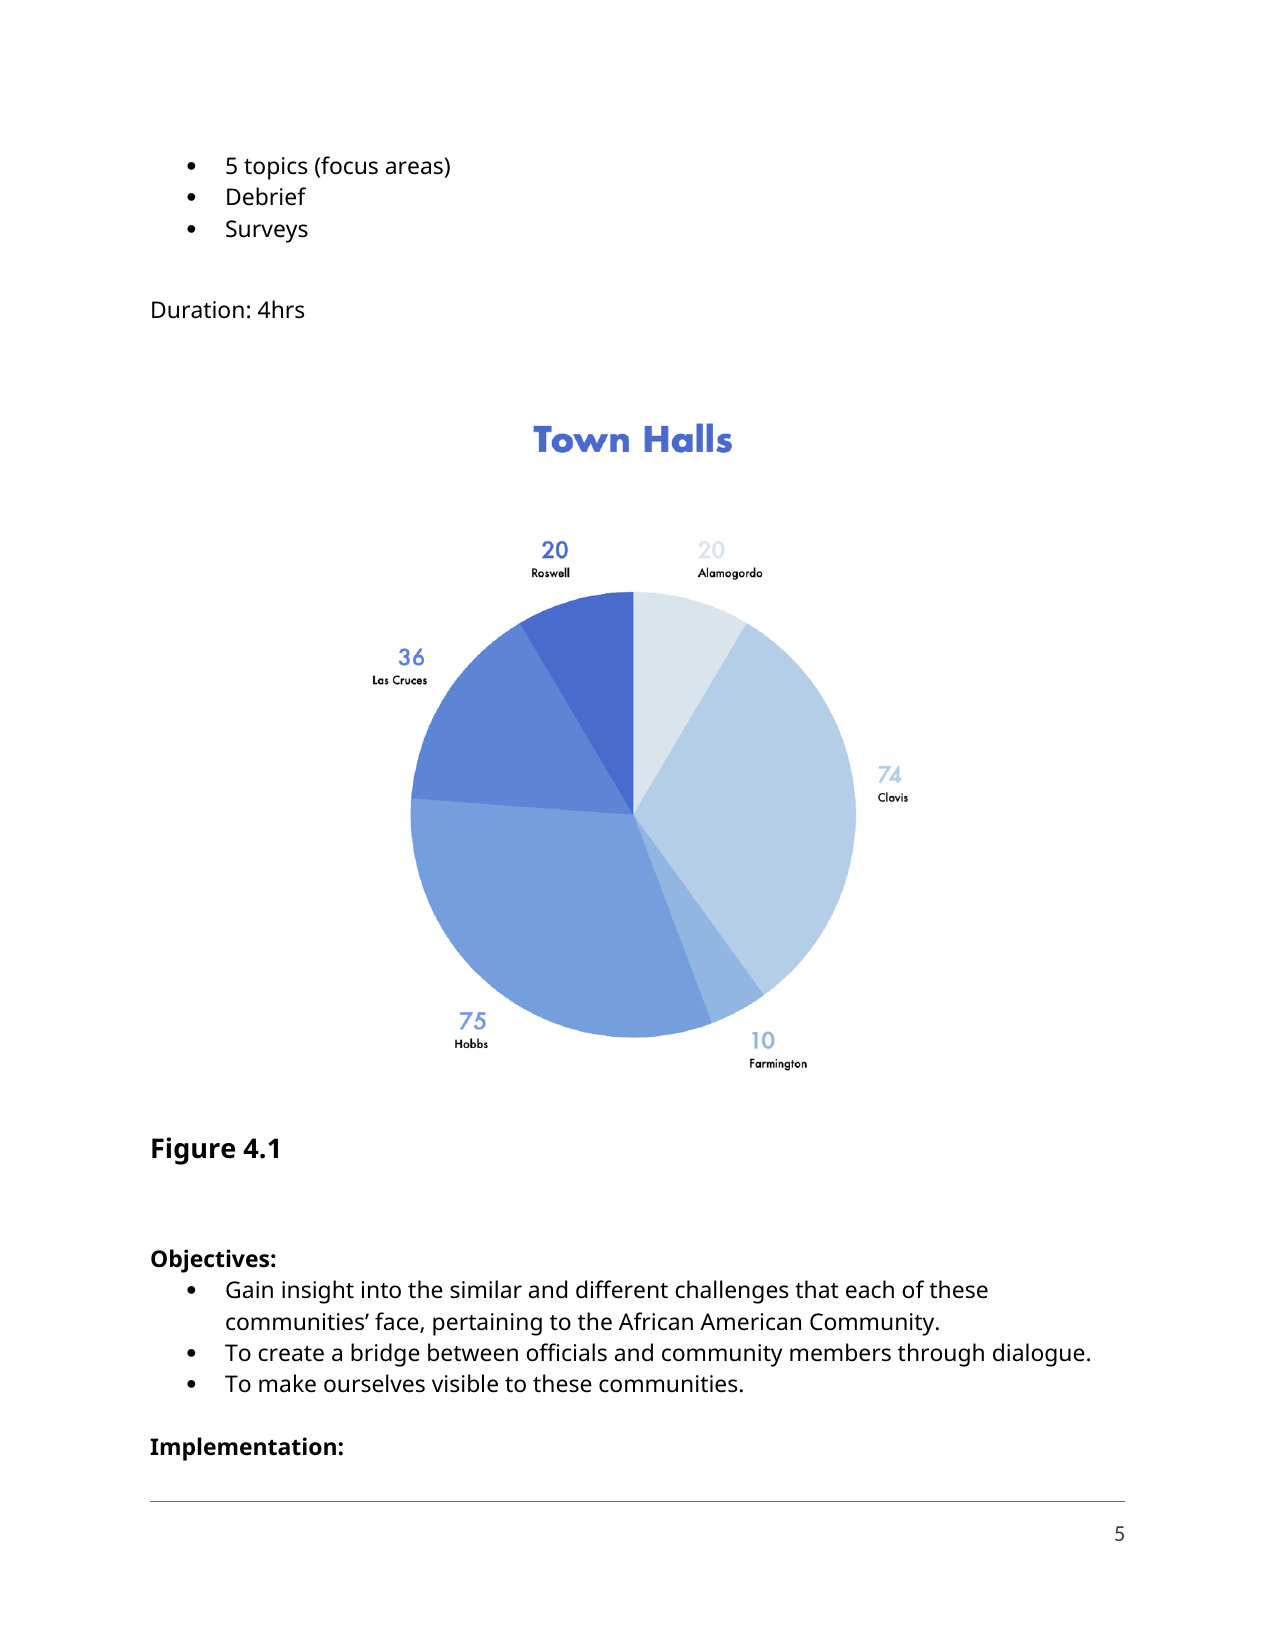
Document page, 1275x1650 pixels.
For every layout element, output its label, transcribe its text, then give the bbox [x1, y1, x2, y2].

list 5 topics (focus areas) [187, 150, 1125, 181]
text Figure 4.1 [150, 1130, 1125, 1167]
list Surveys [187, 212, 1125, 244]
list Debrief [187, 181, 1125, 212]
list To create a bridge between officials and community members through dialogue. [187, 1337, 1125, 1368]
text Objectives: [150, 1243, 1125, 1274]
picture [150, 401, 1117, 1112]
list To make ourselves visible to these communities. [187, 1368, 1125, 1399]
list Gain insight into the similar and different challenges that each of these communities’ face, pertaining to the African American Community. [187, 1274, 1125, 1337]
text Implementation: [150, 1430, 1125, 1462]
text Duration: 4hrs [150, 294, 1125, 325]
